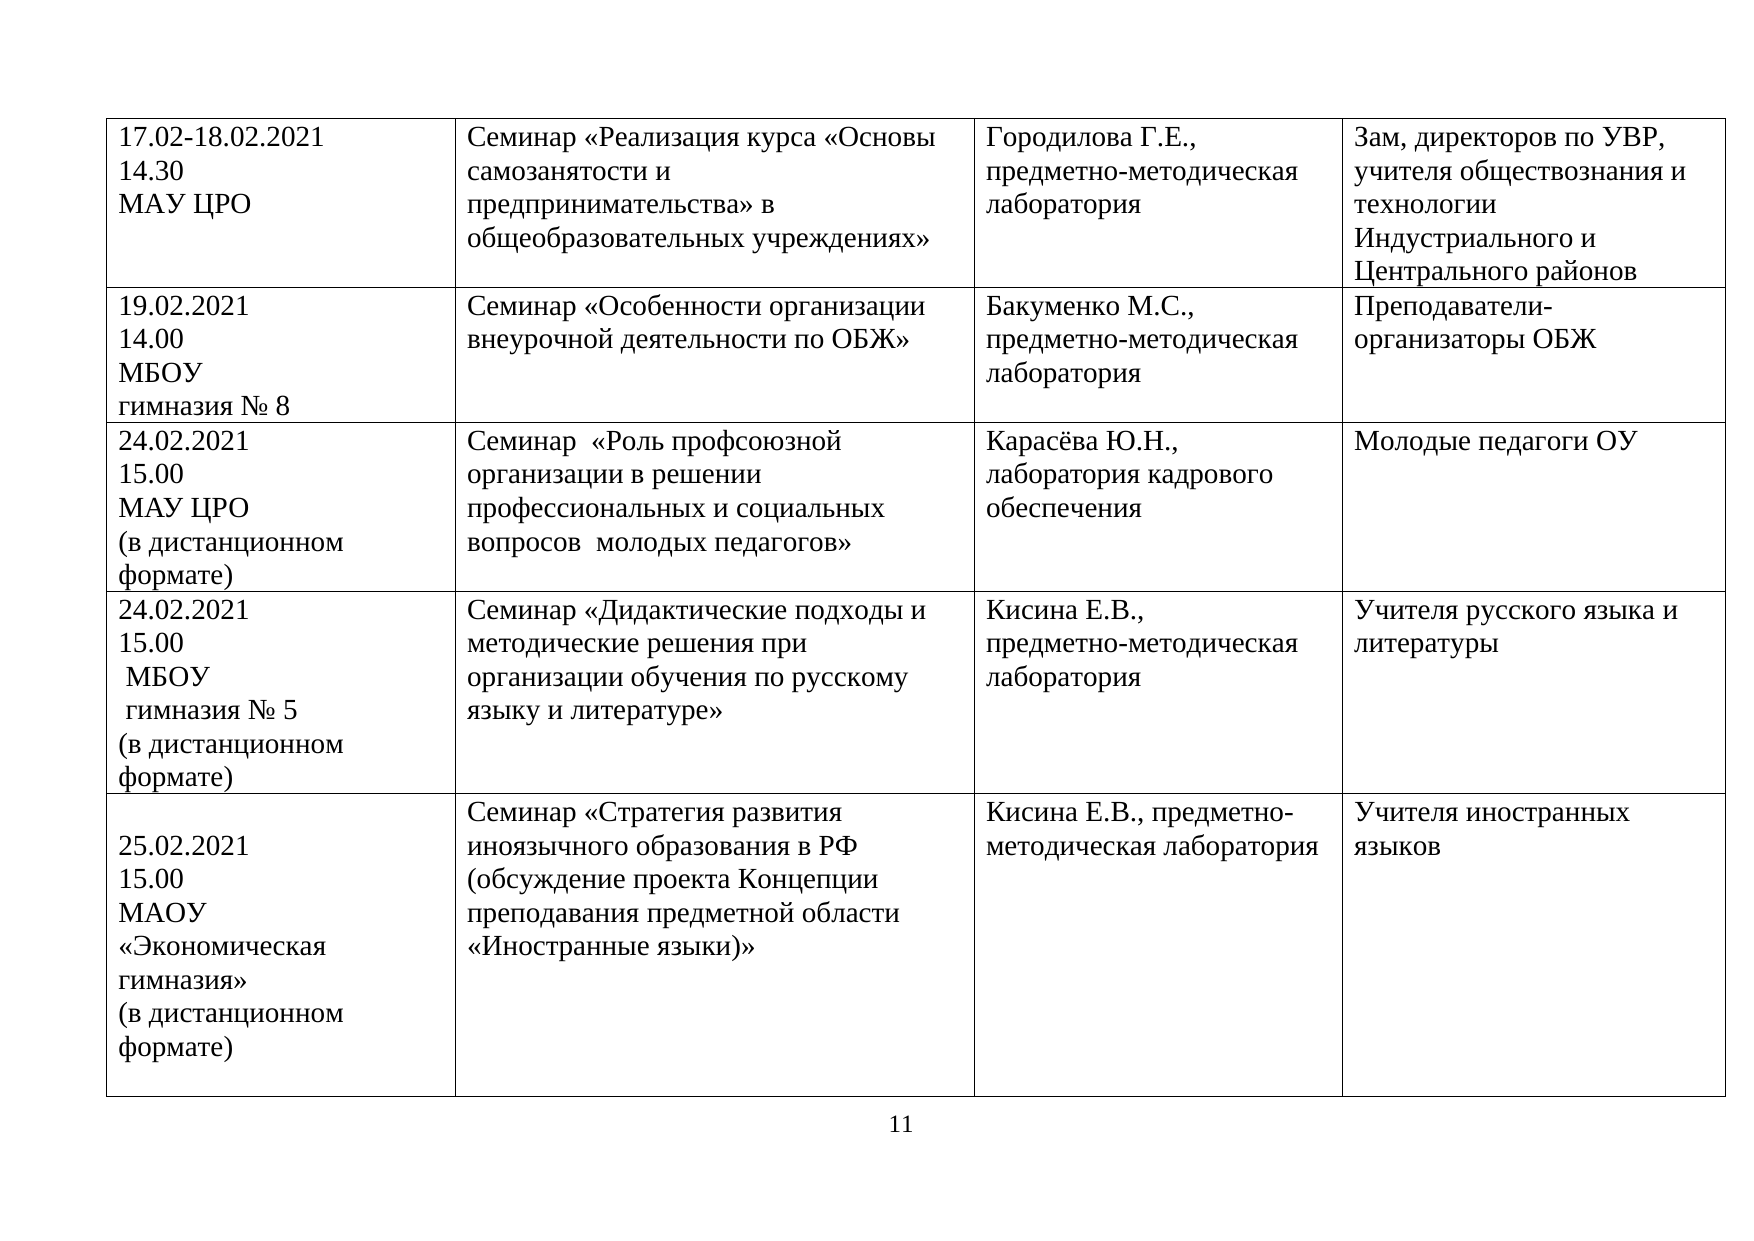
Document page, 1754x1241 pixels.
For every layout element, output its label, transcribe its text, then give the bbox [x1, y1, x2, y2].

table_cell Зам, директоров по УВР, учителя обществознания и технологии Индустриального и Центрального районов [1343, 119, 1725, 287]
table_cell Семинар «Реализация курса «Основы самозанятости и предпринимательства» в общеобразовательных учреждениях» [456, 119, 974, 287]
table_cell Учителя иностранных языков [1343, 794, 1725, 1096]
table_cell Преподаватели-организаторы ОБЖ [1343, 288, 1725, 422]
table_cell 17.02-18.02.2021 14.30 МАУ ЦРО [107, 119, 455, 287]
table_cell 24.02.2021 15.00 МАУ ЦРО (в дистанционном формате) [107, 423, 455, 591]
table_cell Бакуменко М.С., предметно-методическая лаборатория [975, 288, 1342, 422]
table_cell 25.02.2021 15.00 МАОУ «Экономическая гимназия» (в дистанционном формате) [107, 794, 455, 1096]
table_cell 24.02.2021 15.00 МБОУ гимназия № 5 (в дистанционном формате) [107, 592, 455, 793]
table_cell Карасёва Ю.Н., лаборатория кадрового обеспечения [975, 423, 1342, 591]
table_cell Семинар «Стратегия развития иноязычного образования в РФ (обсуждение проекта Концепции преподавания предметной области «Иностранные языки)» [456, 794, 974, 1096]
table_cell Учителя русского языка и литературы [1343, 592, 1725, 793]
table_cell Кисина Е.В., предметно-методическая лаборатория [975, 592, 1342, 793]
table_cell Семинар «Дидактические подходы и методические решения при организации обучения по русскому языку и литературе» [456, 592, 974, 793]
table_cell Семинар «Особенности организации внеурочной деятельности по ОБЖ» [456, 288, 974, 422]
table_cell Городилова Г.Е., предметно-методическая лаборатория [975, 119, 1342, 287]
table_cell Кисина Е.В., предметно-методическая лаборатория [975, 794, 1342, 1096]
table_cell 19.02.2021 14.00 МБОУ гимназия № 8 [107, 288, 455, 422]
table_cell Семинар «Роль профсоюзной организации в решении профессиональных и социальных вопросов молодых педагогов» [456, 423, 974, 591]
table_cell Молодые педагоги ОУ [1343, 423, 1725, 591]
